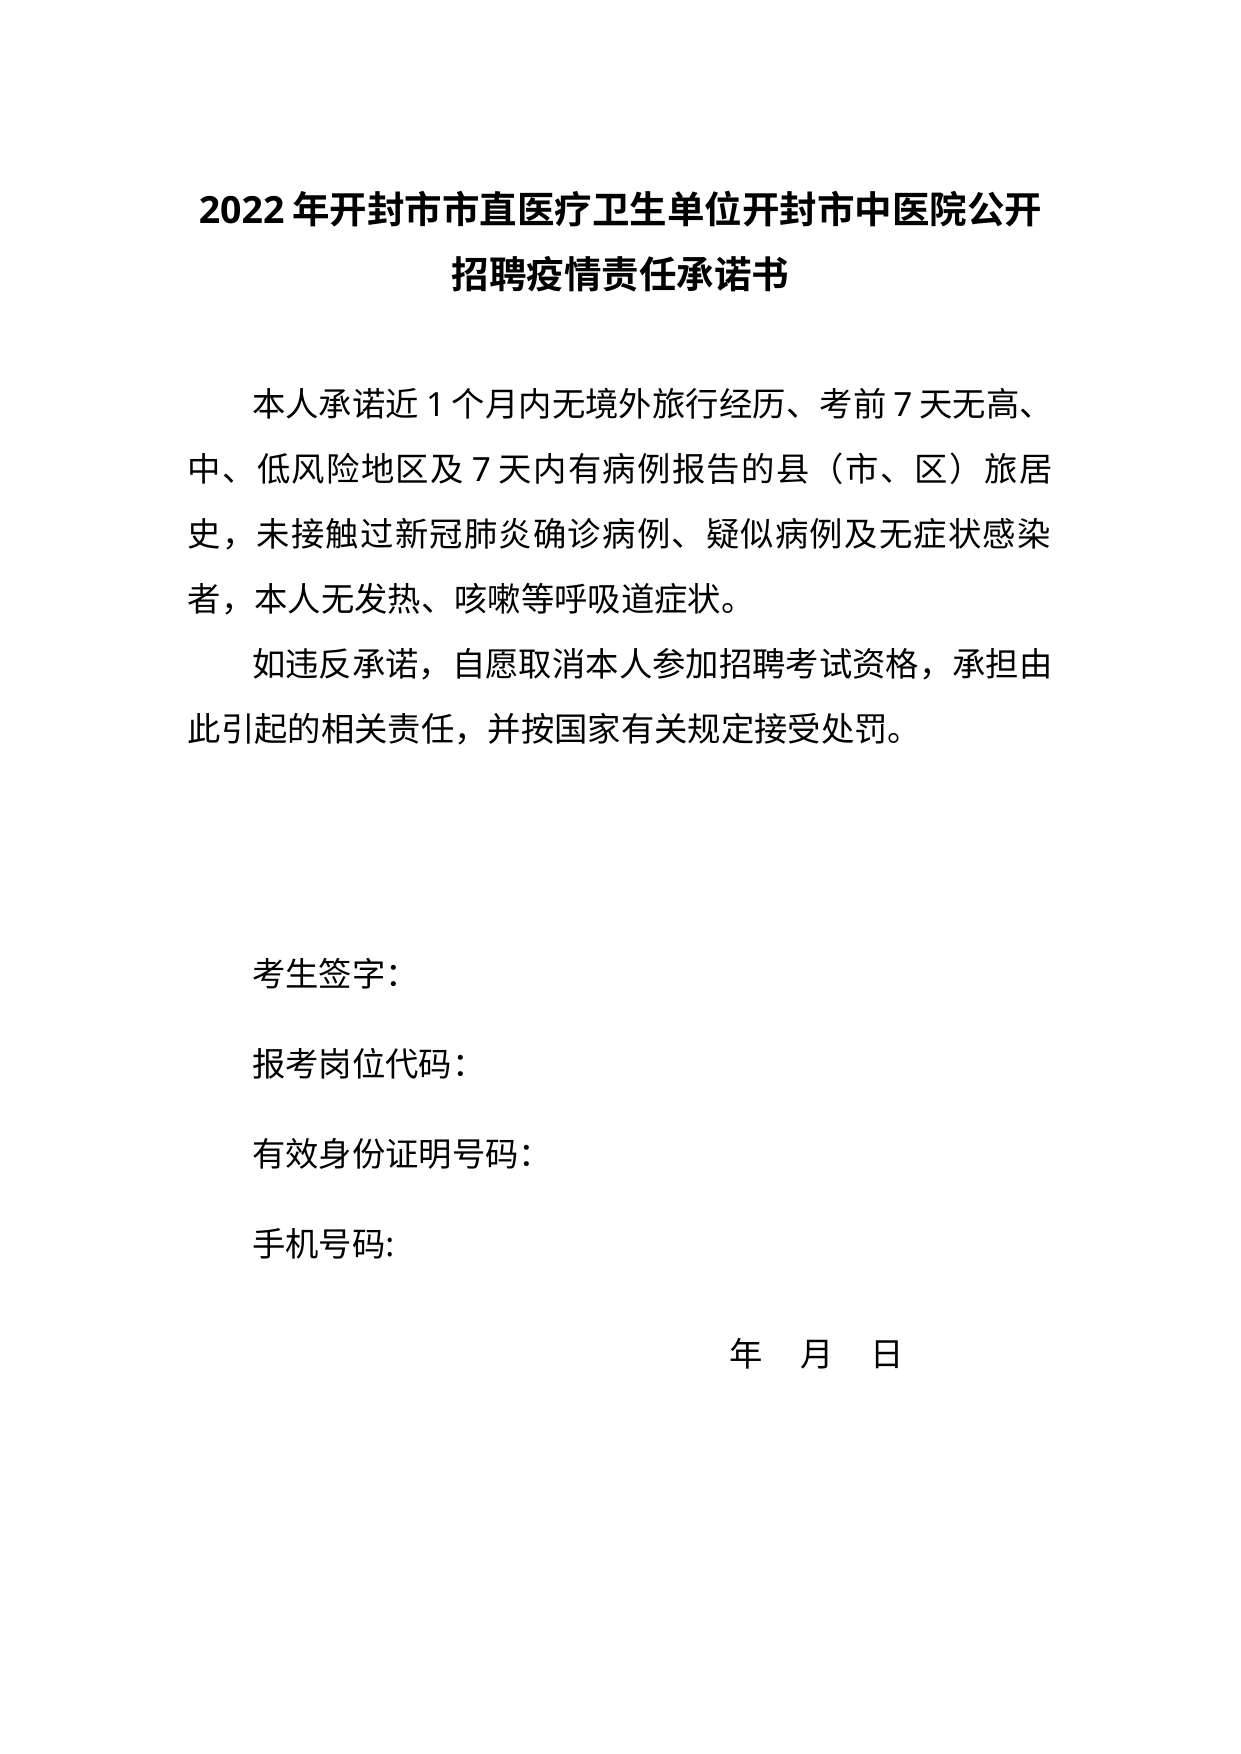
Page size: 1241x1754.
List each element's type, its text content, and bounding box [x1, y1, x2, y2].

text 年 月 日 [187, 1319, 1053, 1384]
text 如违反承诺，自愿取消本人参加招聘考试资格，承担由此引起的相关责任，并按国家有关规定接受处罚。 [187, 629, 1053, 759]
text 有效身份证明号码： [187, 1119, 1053, 1184]
text 本人承诺近1个月内无境外旅行经历、考前7天无高、中、低风险地区及7天内有病例报告的县（市、区）旅居史，未接触过新冠肺炎确诊病例、疑似病例及无症状感染者，本人无发热、咳嗽等呼吸道症状。 [187, 369, 1053, 629]
text 2022年开封市市直医疗卫生单位开封市中医院公开招聘疫情责任承诺书 [187, 174, 1053, 304]
text 考生签字： [187, 939, 1053, 1004]
text 报考岗位代码： [187, 1029, 1053, 1094]
text 手机号码: [187, 1209, 1053, 1274]
